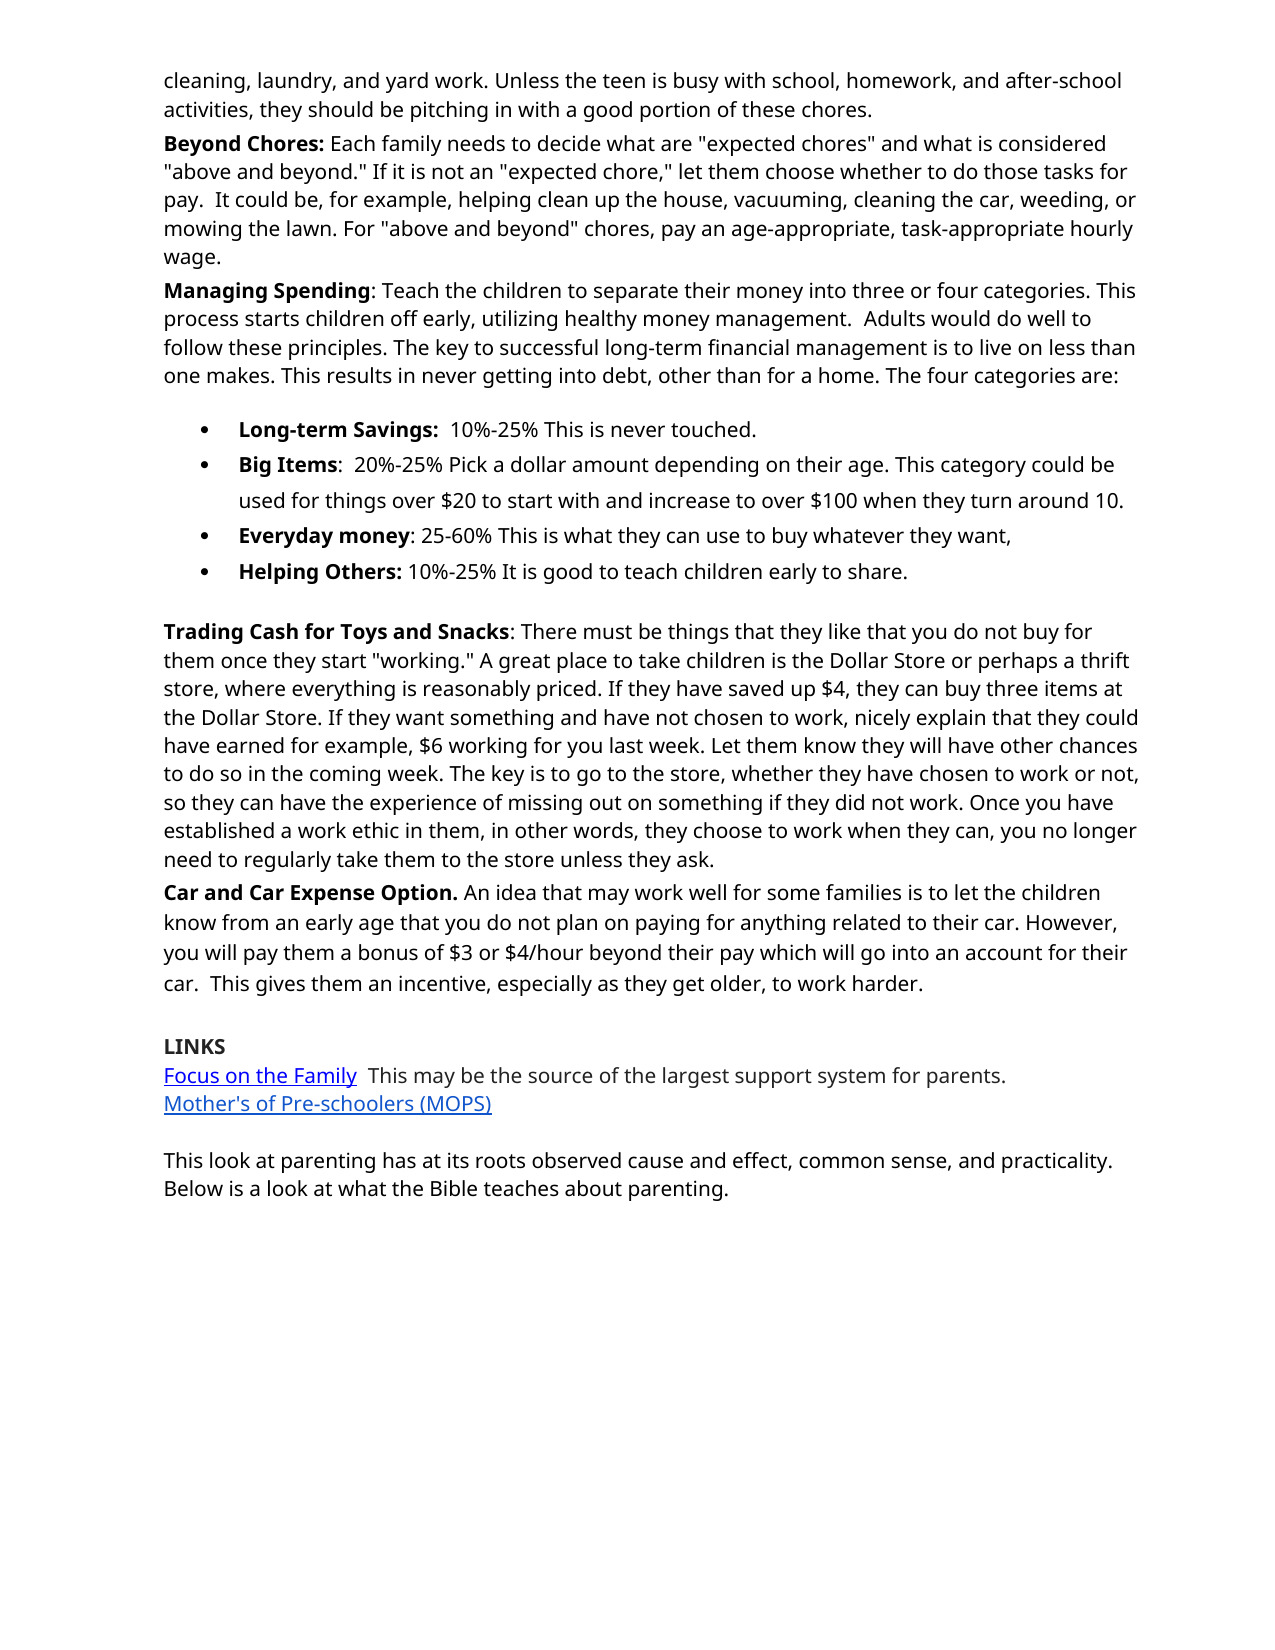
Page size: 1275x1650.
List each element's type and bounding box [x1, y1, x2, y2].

table_header [162, 60, 1143, 1574]
